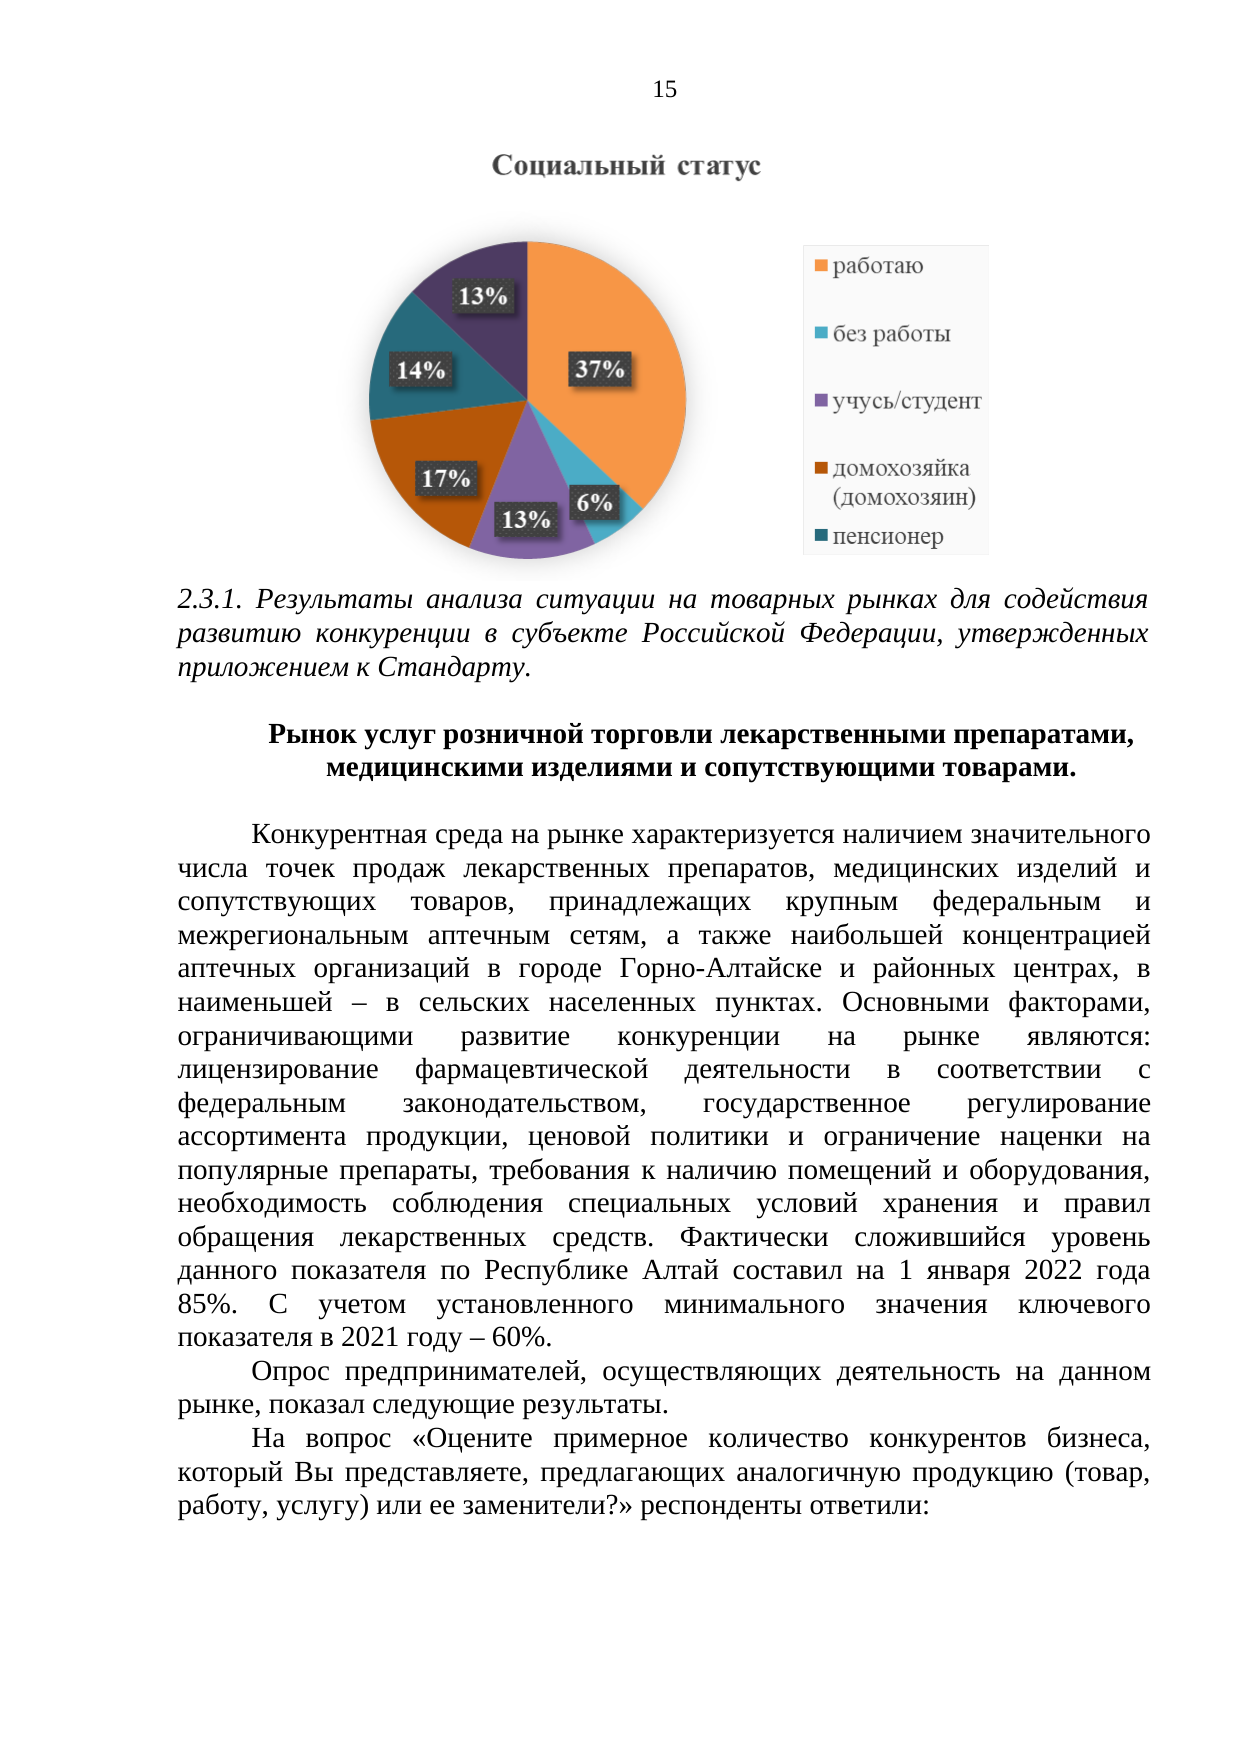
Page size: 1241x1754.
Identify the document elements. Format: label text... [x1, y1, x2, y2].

list Конкурентная среда на рынке характеризуется наличием значительного числа точек продаж лекарственных препаратов, медицинских изделий и сопутствующих товаров, принадлежащих крупным федеральным и межрегиональным аптечным сетям, а также наибольшей концентрацией аптечных организаций в городе Горно-Алтайске и районных центрах, в наименьшей – в сельских населенных пунктах. Основными факторами, ограничивающими развитие конкуренции на рынке являются: лицензирование фармацевтической деятельности в соответствии с федеральным законодательством, государственное регулирование ассортимента продукции, ценовой политики и ограничение наценки на популярные препараты, требования к наличию помещений и оборудования, необходимость соблюдения специальных условий хранения и правил обращения лекарственных средств. Фактически сложившийся уровень данного показателя по Республике Алтай составил на 1 января 2022 года 85%. С учетом установленного минимального значения ключевого показателя в 2021 году – 60%. [177, 816, 1152, 1353]
text 2.3.1. Результаты анализа ситуации на товарных рынках для содействия развитию конкуренции в субъекте Российской Федерации, утвержденных приложением к Стандарту. [177, 582, 1152, 682]
list На вопрос «Оцените примерное количество конкурентов бизнеса, который Вы представляете, предлагающих аналогичную продукцию (товар, работу, услугу) или ее заменители?» респонденты ответили: [177, 1420, 1152, 1521]
picture [251, 130, 1002, 582]
list Рынок услуг розничной торговли лекарственными препаратами, медицинскими изделиями и сопутствующими товарами. [251, 716, 1152, 783]
list Опрос предпринимателей, осуществляющих деятельность на данном рынке, показал следующие результаты. [177, 1353, 1152, 1420]
